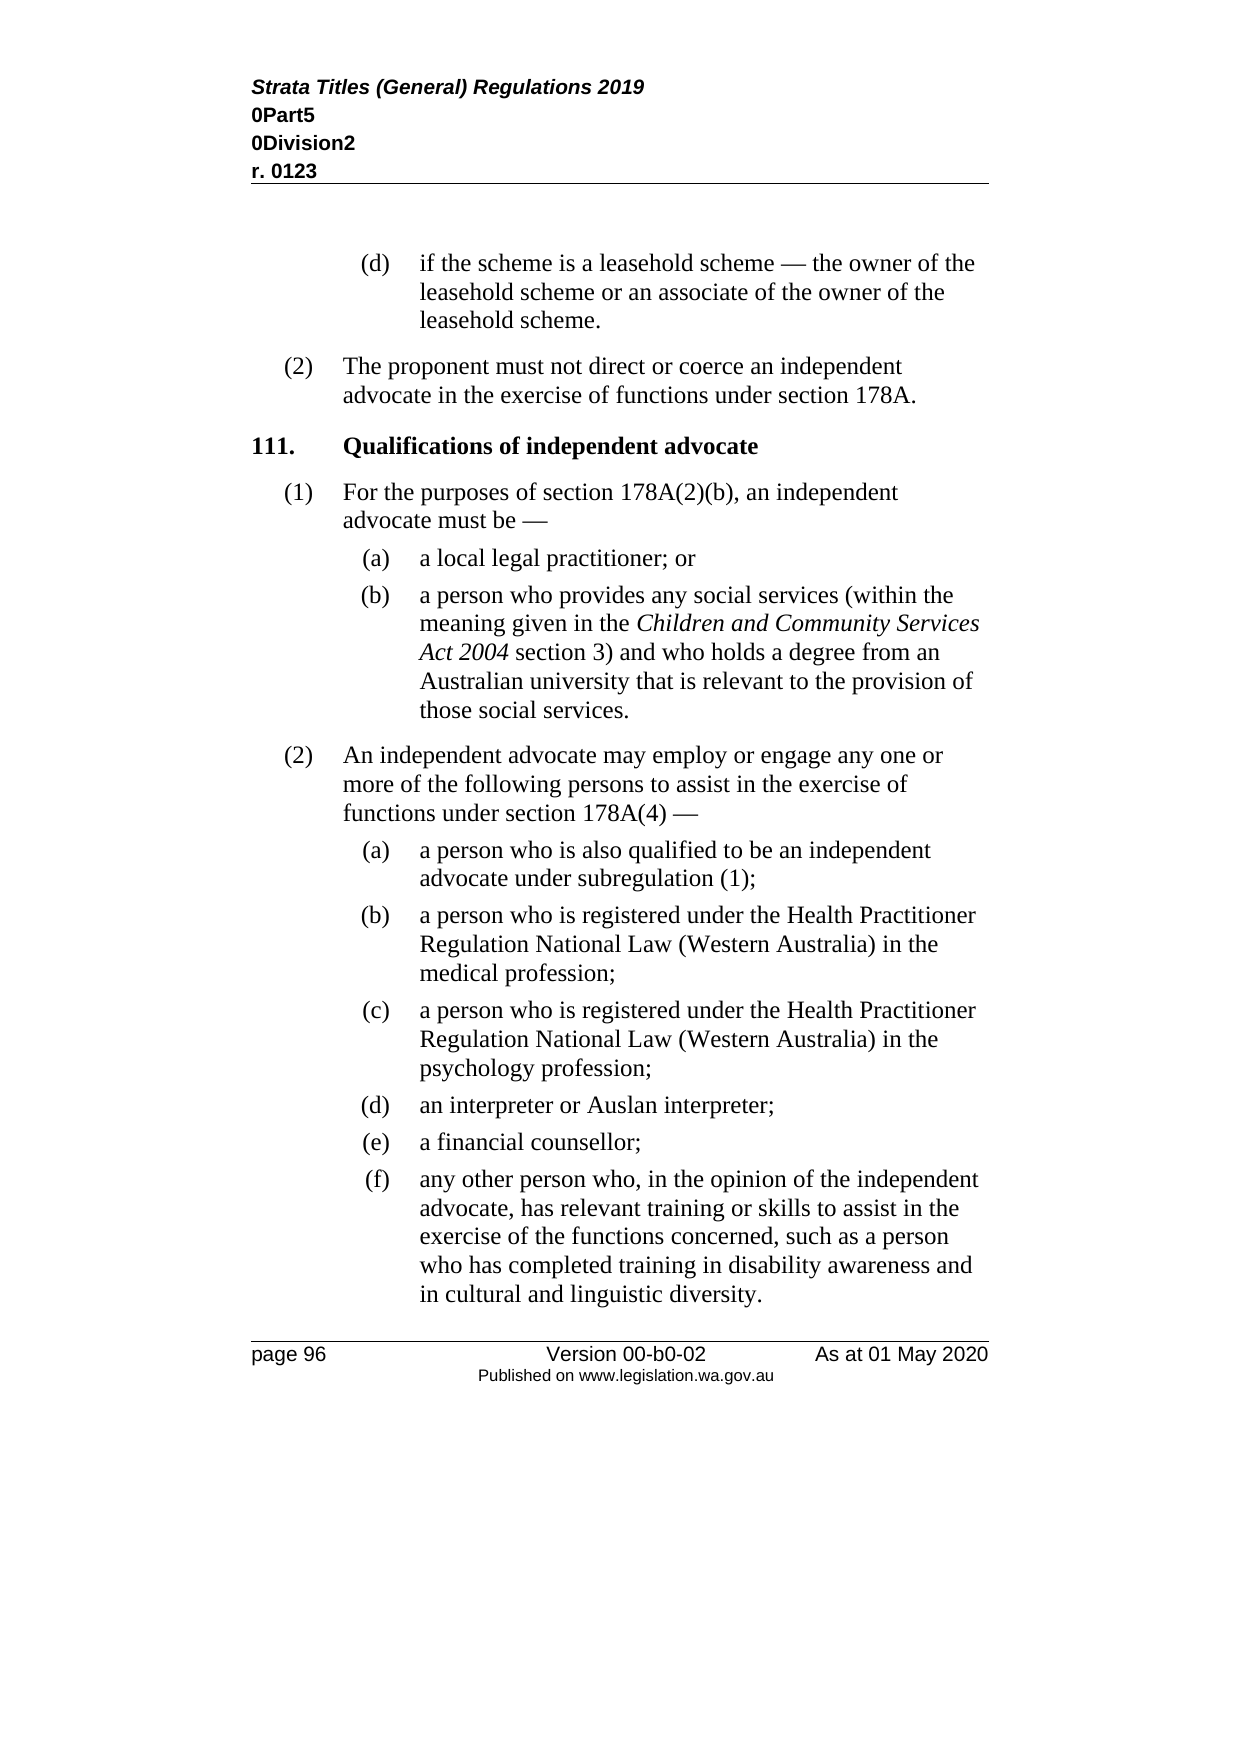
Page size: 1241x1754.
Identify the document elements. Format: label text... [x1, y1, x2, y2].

text (f) any other person who, in the opinion of the independent advocate, has relevant training or skills to assist in the exercise of the functions concerned, such as a person who has completed training in disability awareness and in cultural and linguistic diversity. [251, 1164, 989, 1308]
subtitle 111. Qualifications of independent advocate [251, 431, 989, 460]
text (e) a financial counsellor; [251, 1127, 989, 1156]
text (a) a person who is also qualified to be an independent advocate under subregulation (1); [251, 835, 989, 892]
text (1) For the purposes of section 178A(2)(b), an independent advocate must be — [251, 477, 989, 534]
text (a) a local legal practitioner; or [251, 543, 989, 571]
text (b) a person who is registered under the Health Practitioner Regulation National Law (Western Australia) in the medical profession; [251, 901, 989, 987]
text (d) if the scheme is a leasehold scheme — the owner of the leasehold scheme or an associate of the owner of the leasehold scheme. [251, 248, 989, 334]
text (d) an interpreter or Auslan interpreter; [251, 1090, 989, 1118]
text (c) a person who is registered under the Health Practitioner Regulation National Law (Western Australia) in the psychology profession; [251, 995, 989, 1081]
text (b) a person who provides any social services (within the meaning given in the Children and Community Services Act 2004 section 3) and who holds a degree from an Australian university that is relevant to the provision of those social services. [251, 580, 989, 723]
text (2) An independent advocate may employ or engage any one or more of the following persons to assist in the exercise of functions under section 178A(4) — [251, 740, 989, 826]
text (2) The proponent must not direct or coerce an independent advocate in the exercise of functions under section 178A. [251, 351, 989, 408]
